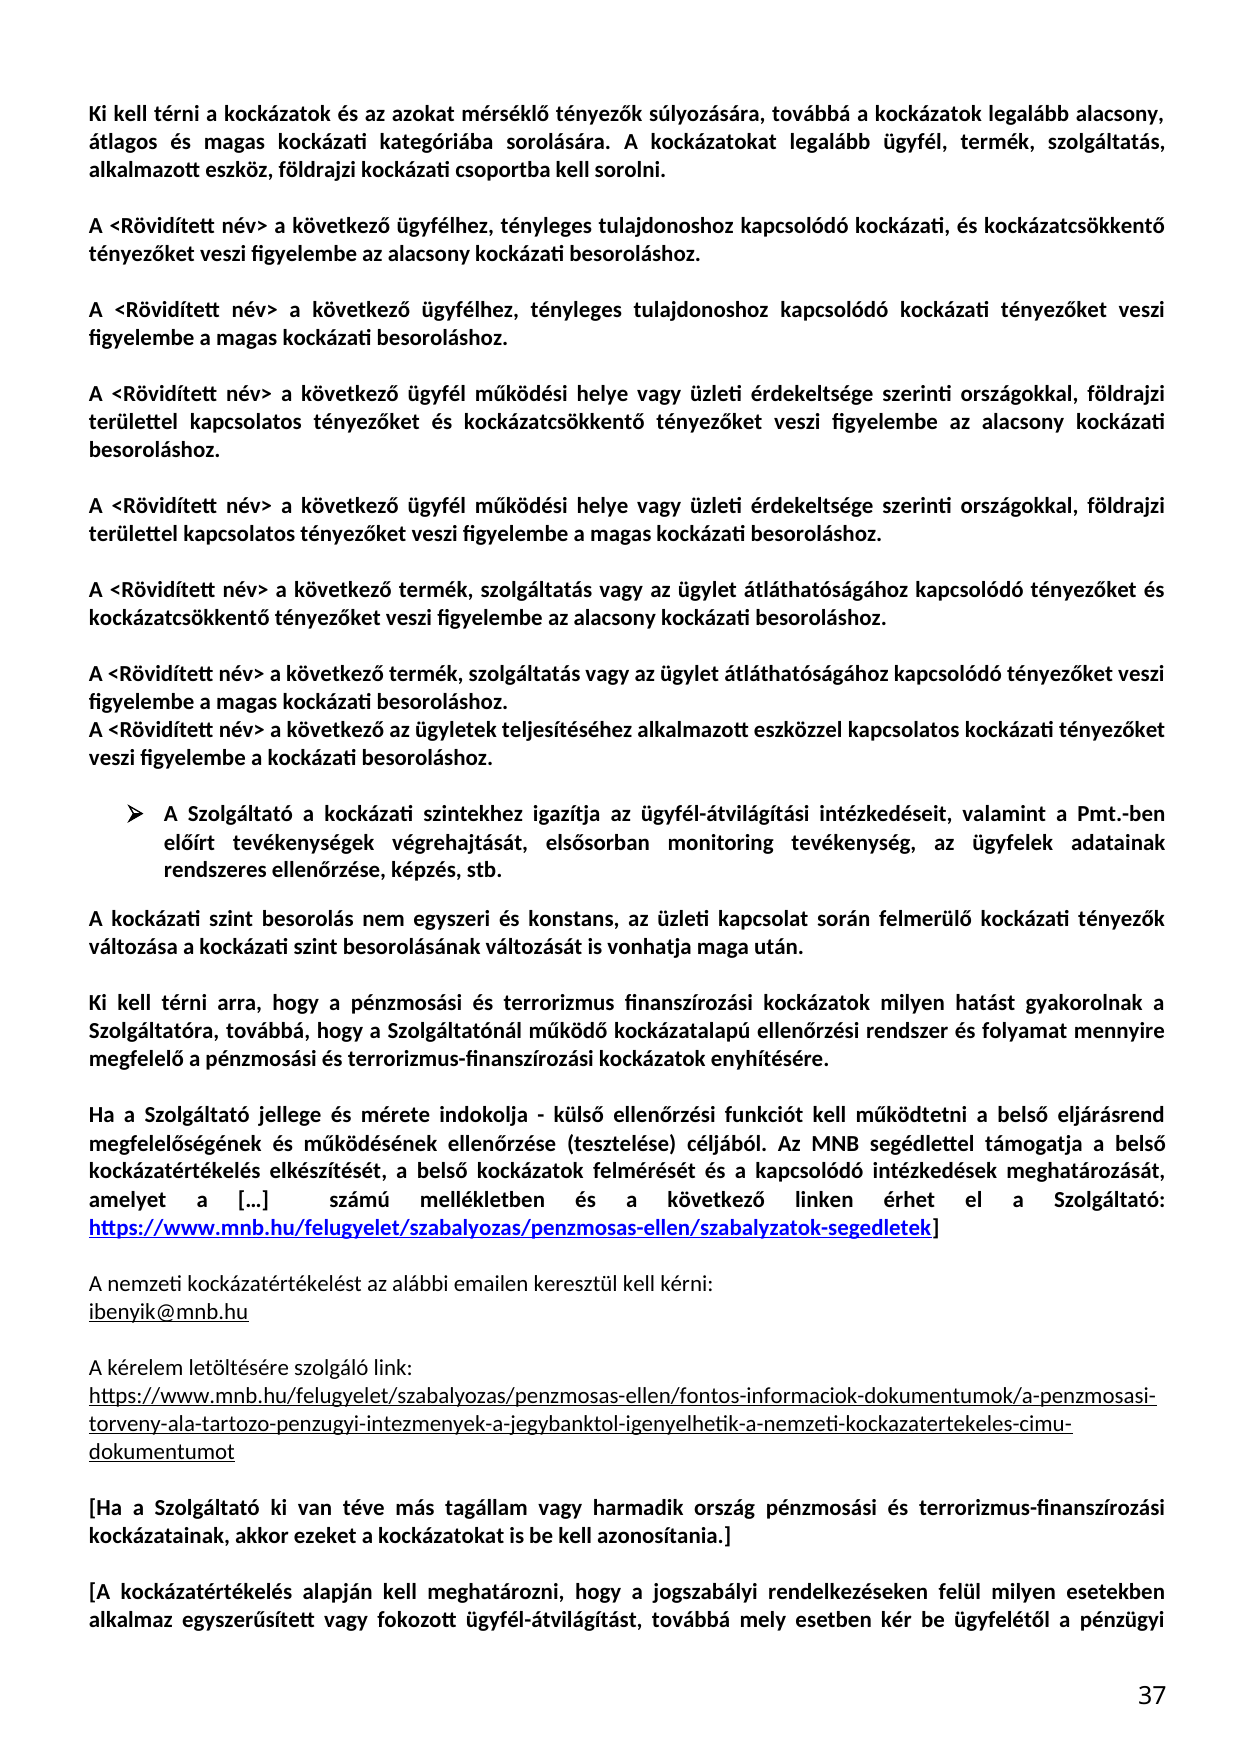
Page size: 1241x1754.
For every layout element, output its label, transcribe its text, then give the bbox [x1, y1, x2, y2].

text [89, 1577, 1166, 1633]
text A <Rövidített név> a következő termék, szolgáltatás vagy az ügylet átláthatóságához kapcsolódó tényezőket és kockázatcsökkentő tényezőket veszi figyelembe az alacsony kockázati besoroláshoz. [89, 575, 1166, 631]
text A <Rövidített név> a következő az ügyletek teljesítéséhez alkalmazott eszközzel kapcsolatos kockázati tényezőket veszi figyelembe a kockázati besoroláshoz. [89, 716, 1166, 772]
list [Ha a Szolgáltató ki van téve más tagállam vagy harmadik ország pénzmosási és terrorizmus-finanszírozási kockázatainak, akkor ezeket a kockázatokat is be kell azonosítania.] [89, 1493, 1166, 1549]
text Ki kell térni a kockázatok és az azokat mérséklő tényezők súlyozására, továbbá a kockázatok legalább alacsony, átlagos és magas kockázati kategóriába sorolására. A kockázatokat legalább ügyfél, termék, szolgáltatás, alkalmazott eszköz, földrajzi kockázati csoportba kell sorolni. [89, 99, 1166, 183]
text Ki kell térni arra, hogy a pénzmosási és terrorizmus finanszírozási kockázatok milyen hatást gyakorolnak a Szolgáltatóra, továbbá, hogy a Szolgáltatónál működő kockázatalapú ellenőrzési rendszer és folyamat mennyire megfelelő a pénzmosási és terrorizmus-finanszírozási kockázatok enyhítésére. [89, 988, 1166, 1073]
text https://www.mnb.hu/felugyelet/szabalyozas/penzmosas-ellen/fontos-informaciok-dokumentumok/a-penzmosasi-torveny-ala-tartozo-penzugyi-intezmenyek-a-jegybanktol-igenyelhetik-a-nemzeti-kockazatertekeles-cimu-dokumentumot [89, 1381, 1166, 1465]
text A <Rövidített név> a következő termék, szolgáltatás vagy az ügylet átláthatóságához kapcsolódó tényezőket veszi figyelembe a magas kockázati besoroláshoz. [89, 659, 1166, 716]
text Ha a Szolgáltató jellege és mérete indokolja - külső ellenőrzési funkciót kell működtetni a belső eljárásrend megfelelőségének és működésének ellenőrzése (tesztelése) céljából. Az MNB segédlettel támogatja a belső kockázatértékelés elkészítését, a belső kockázatok felmérését és a kapcsolódó intézkedések meghatározását, amelyet a […] számú mellékletben és a következő linken érhet el a Szolgáltató: https://www.mnb.hu/felugyelet/szabalyozas/penzmosas-ellen/szabalyzatok-segedletek] [89, 1101, 1166, 1241]
text A <Rövidített név> a következő ügyfélhez, tényleges tulajdonoshoz kapcsolódó kockázati, és kockázatcsökkentő tényezőket veszi figyelembe az alacsony kockázati besoroláshoz. [89, 211, 1166, 267]
text A <Rövidített név> a következő ügyfél működési helye vagy üzleti érdekeltsége szerinti országokkal, földrajzi területtel kapcsolatos tényezőket veszi figyelembe a magas kockázati besoroláshoz. [89, 491, 1166, 547]
list A Szolgáltató a kockázati szintekhez igazítja az ügyfél-átvilágítási intézkedéseit, valamint a Pmt.-ben előírt tevékenységek végrehajtását, elsősorban monitoring tevékenység, az ügyfelek adatainak rendszeres ellenőrzése, képzés, stb. [126, 799, 1166, 884]
text A kockázati szint besorolás nem egyszeri és konstans, az üzleti kapcsolat során felmerülő kockázati tényezők változása a kockázati szint besorolásának változását is vonhatja maga után. [89, 904, 1166, 961]
text A <Rövidített név> a következő ügyfélhez, tényleges tulajdonoshoz kapcsolódó kockázati tényezőket veszi figyelembe a magas kockázati besoroláshoz. [89, 295, 1166, 351]
text ibenyik@mnb.hu [89, 1297, 1166, 1325]
text A kérelem letöltésére szolgáló link: [89, 1353, 1166, 1381]
text A nemzeti kockázatértékelést az alábbi emailen keresztül kell kérni: [89, 1269, 1166, 1297]
text A <Rövidített név> a következő ügyfél működési helye vagy üzleti érdekeltsége szerinti országokkal, földrajzi területtel kapcsolatos tényezőket és kockázatcsökkentő tényezőket veszi figyelembe az alacsony kockázati besoroláshoz. [89, 379, 1166, 463]
